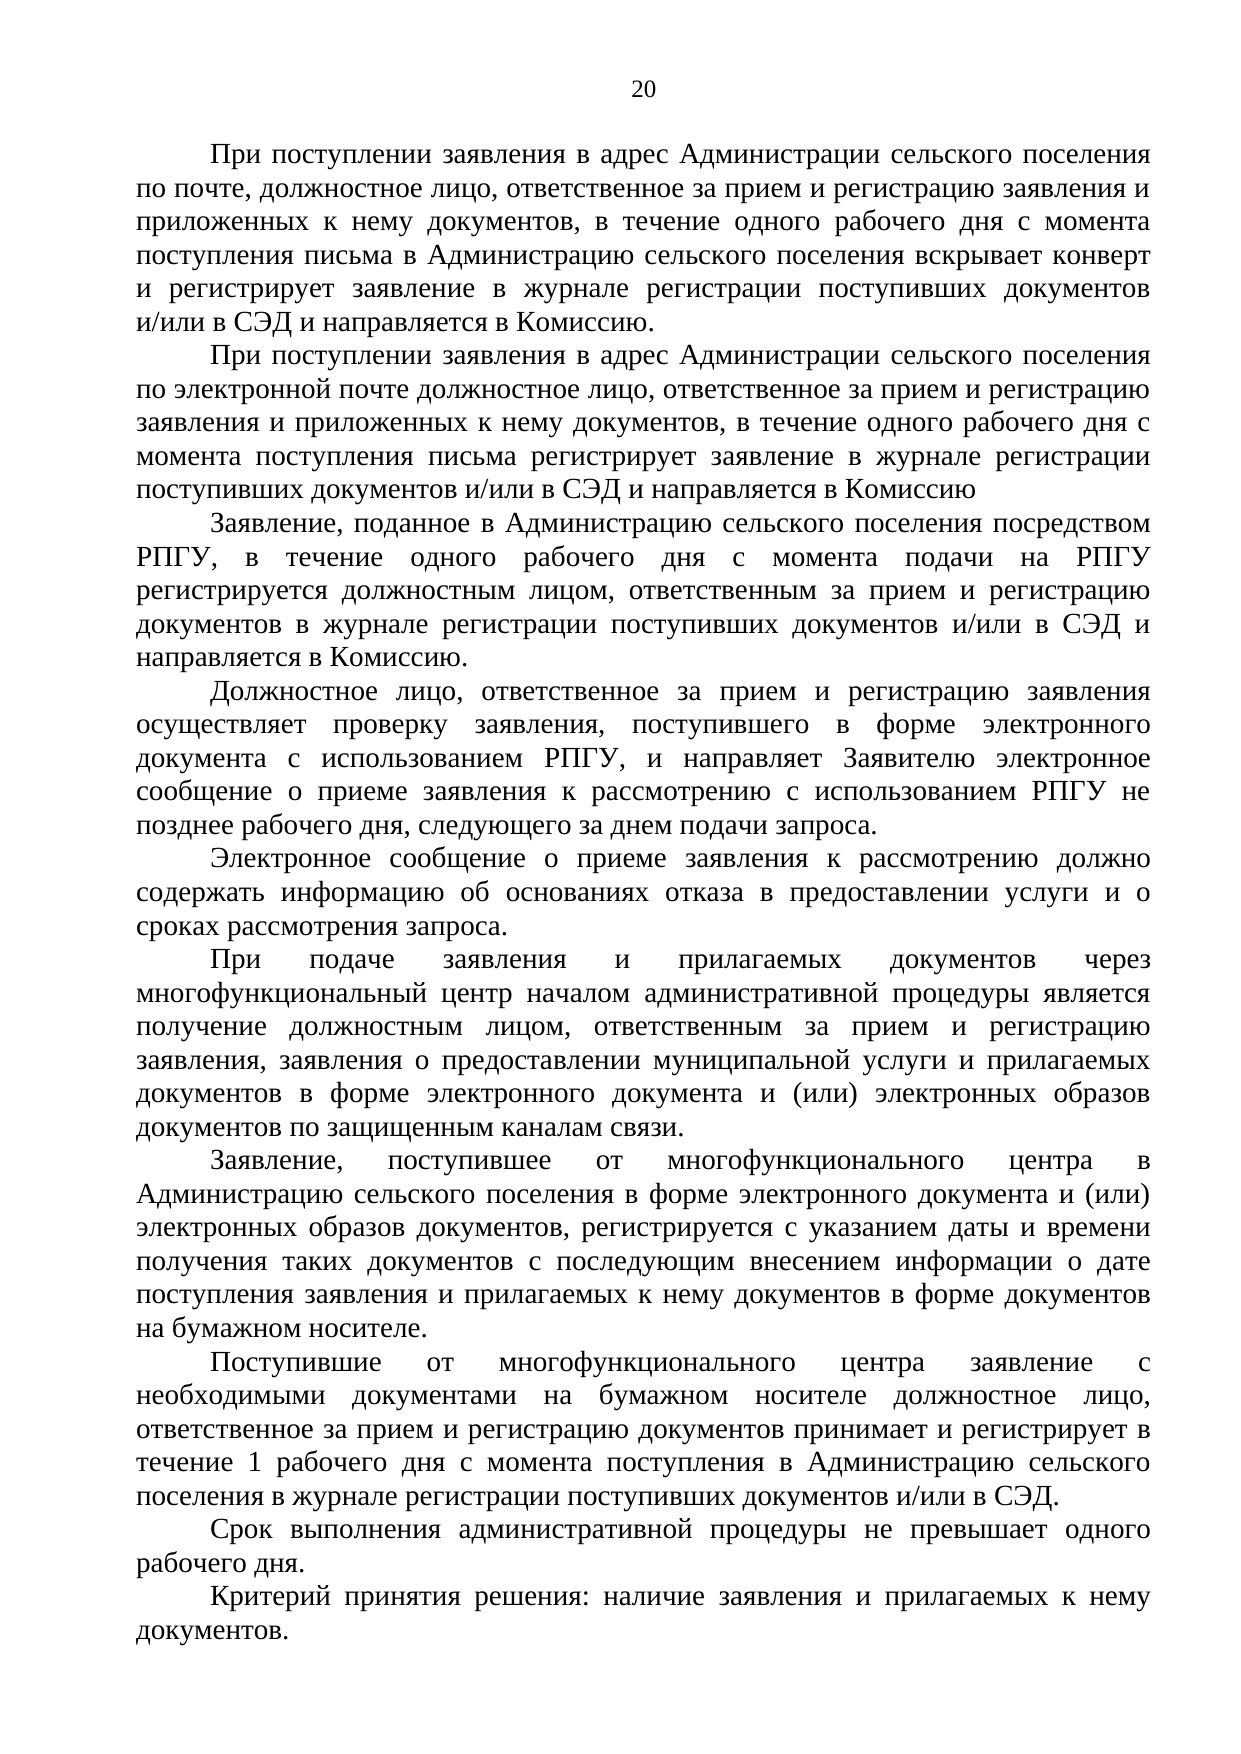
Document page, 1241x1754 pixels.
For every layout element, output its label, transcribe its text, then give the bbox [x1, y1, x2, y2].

text Критерий принятия решения: наличие заявления и прилагаемых к нему документов. [136, 1578, 1152, 1646]
text Должностное лицо, ответственное за прием и регистрацию заявления осуществляет проверку заявления, поступившего в форме электронного документа с использованием РПГУ, и направляет Заявителю электронное сообщение о приеме заявления к рассмотрению с использованием РПГУ не позднее рабочего дня, следующего за днем подачи запроса. [136, 673, 1152, 841]
text Заявление, поданное в Администрацию сельского поселения посредством РПГУ, в течение одного рабочего дня с момента подачи на РПГУ регистрируется должностным лицом, ответственным за прием и регистрацию документов в журнале регистрации поступивших документов и/или в СЭД и направляется в Комиссию. [136, 505, 1152, 673]
text Срок выполнения административной процедуры не превышает одного рабочего дня. [136, 1511, 1152, 1578]
text При подаче заявления и прилагаемых документов через многофункциональный центр началом административной процедуры является получение должностным лицом, ответственным за прием и регистрацию заявления, заявления о предоставлении муниципальной услуги и прилагаемых документов в форме электронного документа и (или) электронных образов документов по защищенным каналам связи. [136, 941, 1152, 1142]
text Поступившие от многофункционального центра заявление с необходимыми документами на бумажном носителе должностное лицо, ответственное за прием и регистрацию документов принимает и регистрирует в течение 1 рабочего дня с момента поступления в Администрацию сельского поселения в журнале регистрации поступивших документов и/или в СЭД. [136, 1344, 1152, 1511]
text При поступлении заявления в адрес Администрации сельского поселения по электронной почте должностное лицо, ответственное за прием и регистрацию заявления и приложенных к нему документов, в течение одного рабочего дня с момента поступления письма регистрирует заявление в журнале регистрации поступивших документов и/или в СЭД и направляется в Комиссию [136, 337, 1152, 505]
text При поступлении заявления в адрес Администрации сельского поселения по почте, должностное лицо, ответственное за прием и регистрацию заявления и приложенных к нему документов, в течение одного рабочего дня с момента поступления письма в Администрацию сельского поселения вскрывает конверт и регистрирует заявление в журнале регистрации поступивших документов и/или в СЭД и направляется в Комиссию. [136, 136, 1152, 337]
text Электронное сообщение о приеме заявления к рассмотрению должно содержать информацию об основаниях отказа в предоставлении услуги и о сроках рассмотрения запроса. [136, 841, 1152, 941]
text Заявление, поступившее от многофункционального центра в Администрацию сельского поселения в форме электронного документа и (или) электронных образов документов, регистрируется с указанием даты и времени получения таких документов с последующим внесением информации о дате поступления заявления и прилагаемых к нему документов в форме документов на бумажном носителе. [136, 1142, 1152, 1344]
